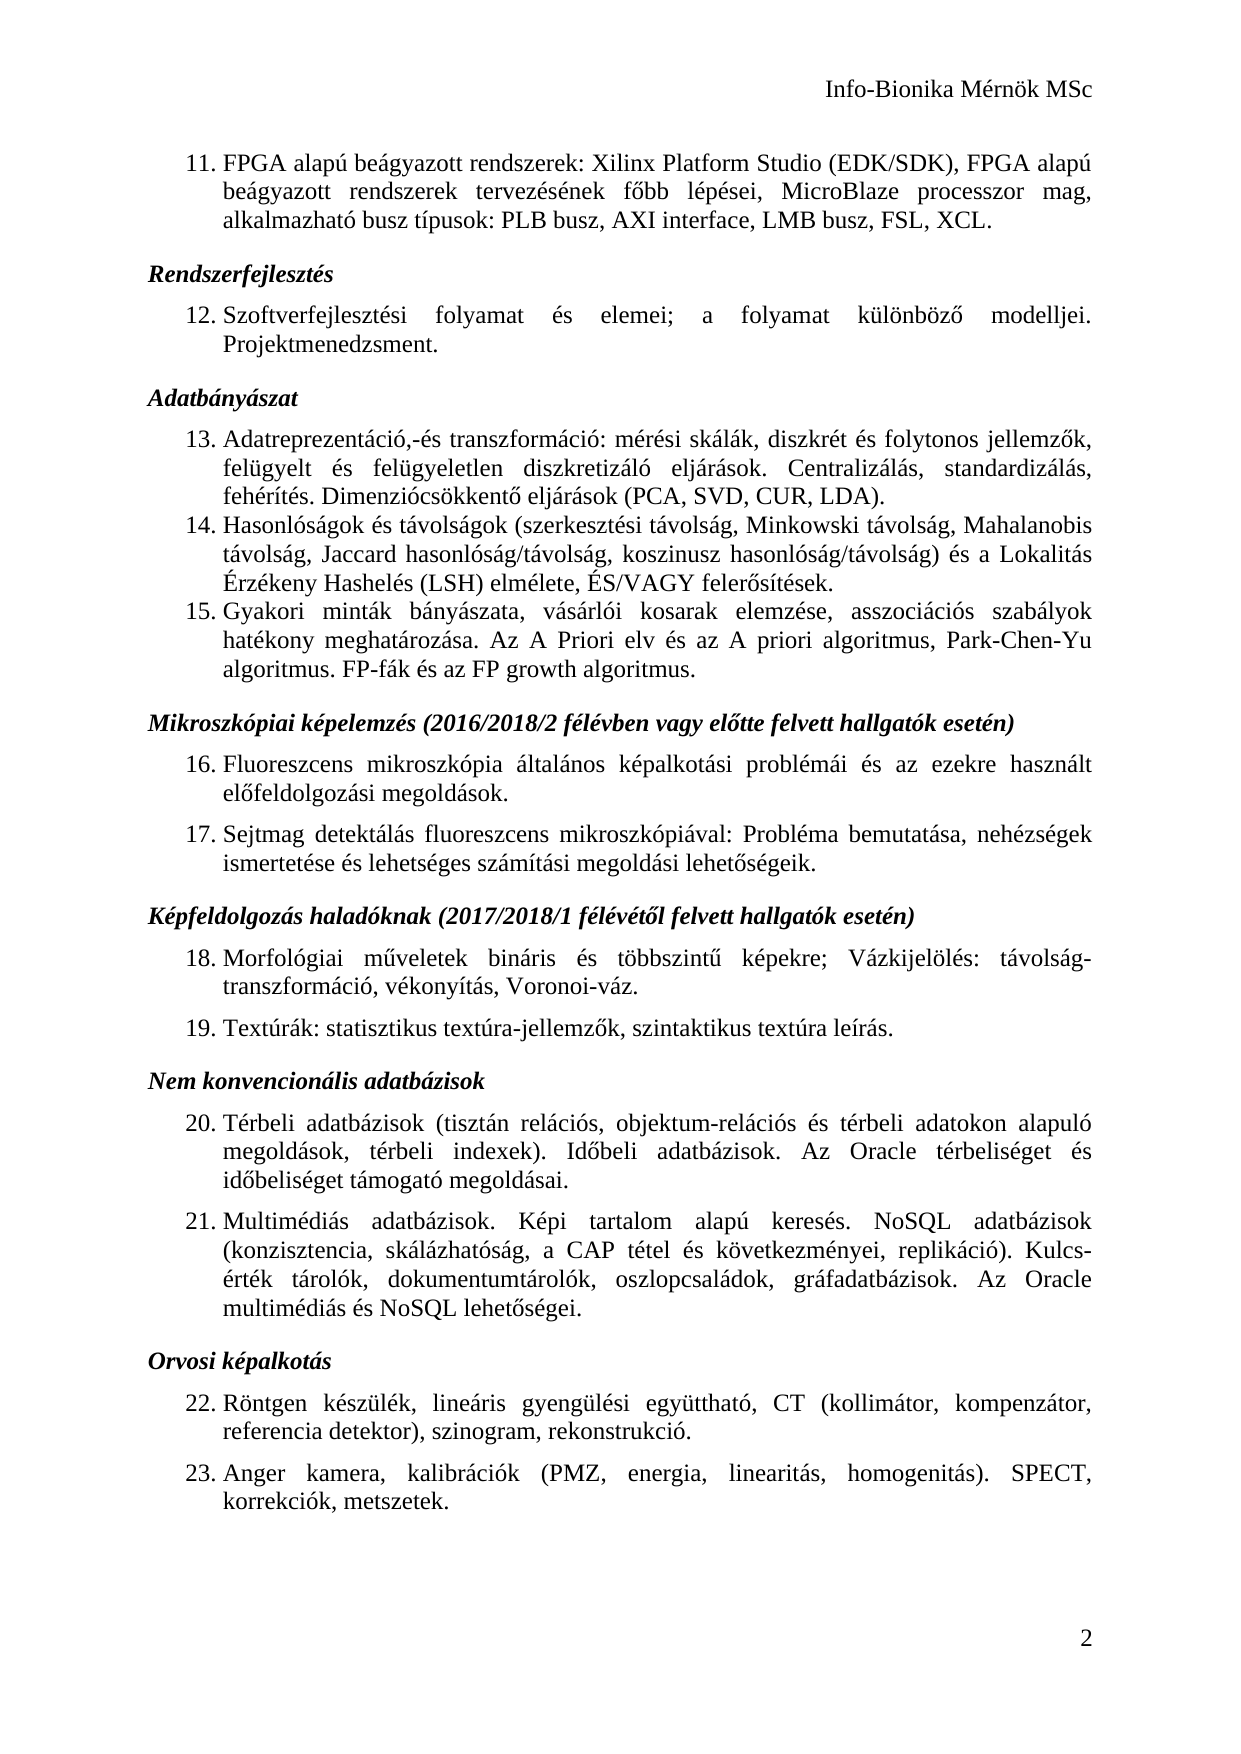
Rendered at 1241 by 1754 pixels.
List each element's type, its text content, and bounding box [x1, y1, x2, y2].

list Anger kamera, kalibrációk (PMZ, energia, linearitás, homogenitás). SPECT, korrekciók, metszetek. [185, 1458, 1093, 1515]
list FPGA alapú beágyazott rendszerek: Xilinx Platform Studio (EDK/SDK), FPGA alapú beágyazott rendszerek tervezésének főbb lépései, MicroBlaze processzor mag, alkalmazható busz típusok: PLB busz, AXI interface, LMB busz, FSL, XCL. [185, 148, 1093, 234]
list Sejtmag detektálás fluoreszcens mikroszkópiával: Probléma bemutatása, nehézségek ismertetése és lehetséges számítási megoldási lehetőségeik. [185, 819, 1093, 876]
list Fluoreszcens mikroszkópia általános képalkotási problémái és az ezekre használt előfeldolgozási megoldások. [185, 749, 1093, 806]
text Adatbányászat [148, 383, 1093, 411]
text Rendszerfejlesztés [148, 259, 1093, 288]
text Orvosi képalkotás [148, 1346, 1093, 1375]
list Röntgen készülék, lineáris gyengülési együttható, CT (kollimátor, kompenzátor, referencia detektor), szinogram, rekonstrukció. [185, 1388, 1093, 1445]
list Adatreprezentáció,-és transzformáció: mérési skálák, diszkrét és folytonos jellemzők, felügyelt és felügyeletlen diszkretizáló eljárások. Centralizálás, standardizálás, fehérítés. Dimenziócsökkentő eljárások (PCA, SVD, CUR, LDA). [185, 424, 1093, 510]
text Nem konvencionális adatbázisok [148, 1066, 1093, 1095]
list Multimédiás adatbázisok. Képi tartalom alapú keresés. NoSQL adatbázisok (konzisztencia, skálázhatóság, a CAP tétel és következményei, replikáció). Kulcs-érték tárolók, dokumentumtárolók, oszlopcsaládok, gráfadatbázisok. Az Oracle multimédiás és NoSQL lehetőségei. [185, 1206, 1093, 1321]
list Térbeli adatbázisok (tisztán relációs, objektum-relációs és térbeli adatokon alapuló megoldások, térbeli indexek). Időbeli adatbázisok. Az Oracle térbeliséget és időbeliséget támogató megoldásai. [185, 1108, 1093, 1194]
list Szoftverfejlesztési folyamat és elemei; a folyamat különböző modelljei. Projektmenedzsment. [185, 300, 1093, 358]
list Morfológiai műveletek bináris és többszintű képekre; Vázkijelölés: távolság-transzformáció, vékonyítás, Voronoi-váz. [185, 943, 1093, 1000]
text Mikroszkópiai képelemzés (2016/2018/2 félévben vagy előtte felvett hallgatók esetén) [148, 708, 1093, 736]
list Gyakori minták bányászata, vásárlói kosarak elemzése, asszociációs szabályok hatékony meghatározása. Az A Priori elv és az A priori algoritmus, Park-Chen-Yu algoritmus. FP-fák és az FP growth algoritmus. [185, 596, 1093, 683]
list Hasonlóságok és távolságok (szerkesztési távolság, Minkowski távolság, Mahalanobis távolság, Jaccard hasonlóság/távolság, koszinusz hasonlóság/távolság) és a Lokalitás Érzékeny Hashelés (LSH) elmélete, ÉS/VAGY felerősítések. [185, 510, 1093, 596]
list Textúrák: statisztikus textúra-jellemzők, szintaktikus textúra leírás. [185, 1013, 1093, 1041]
text Képfeldolgozás haladóknak (2017/2018/1 félévétől felvett hallgatók esetén) [148, 901, 1093, 930]
